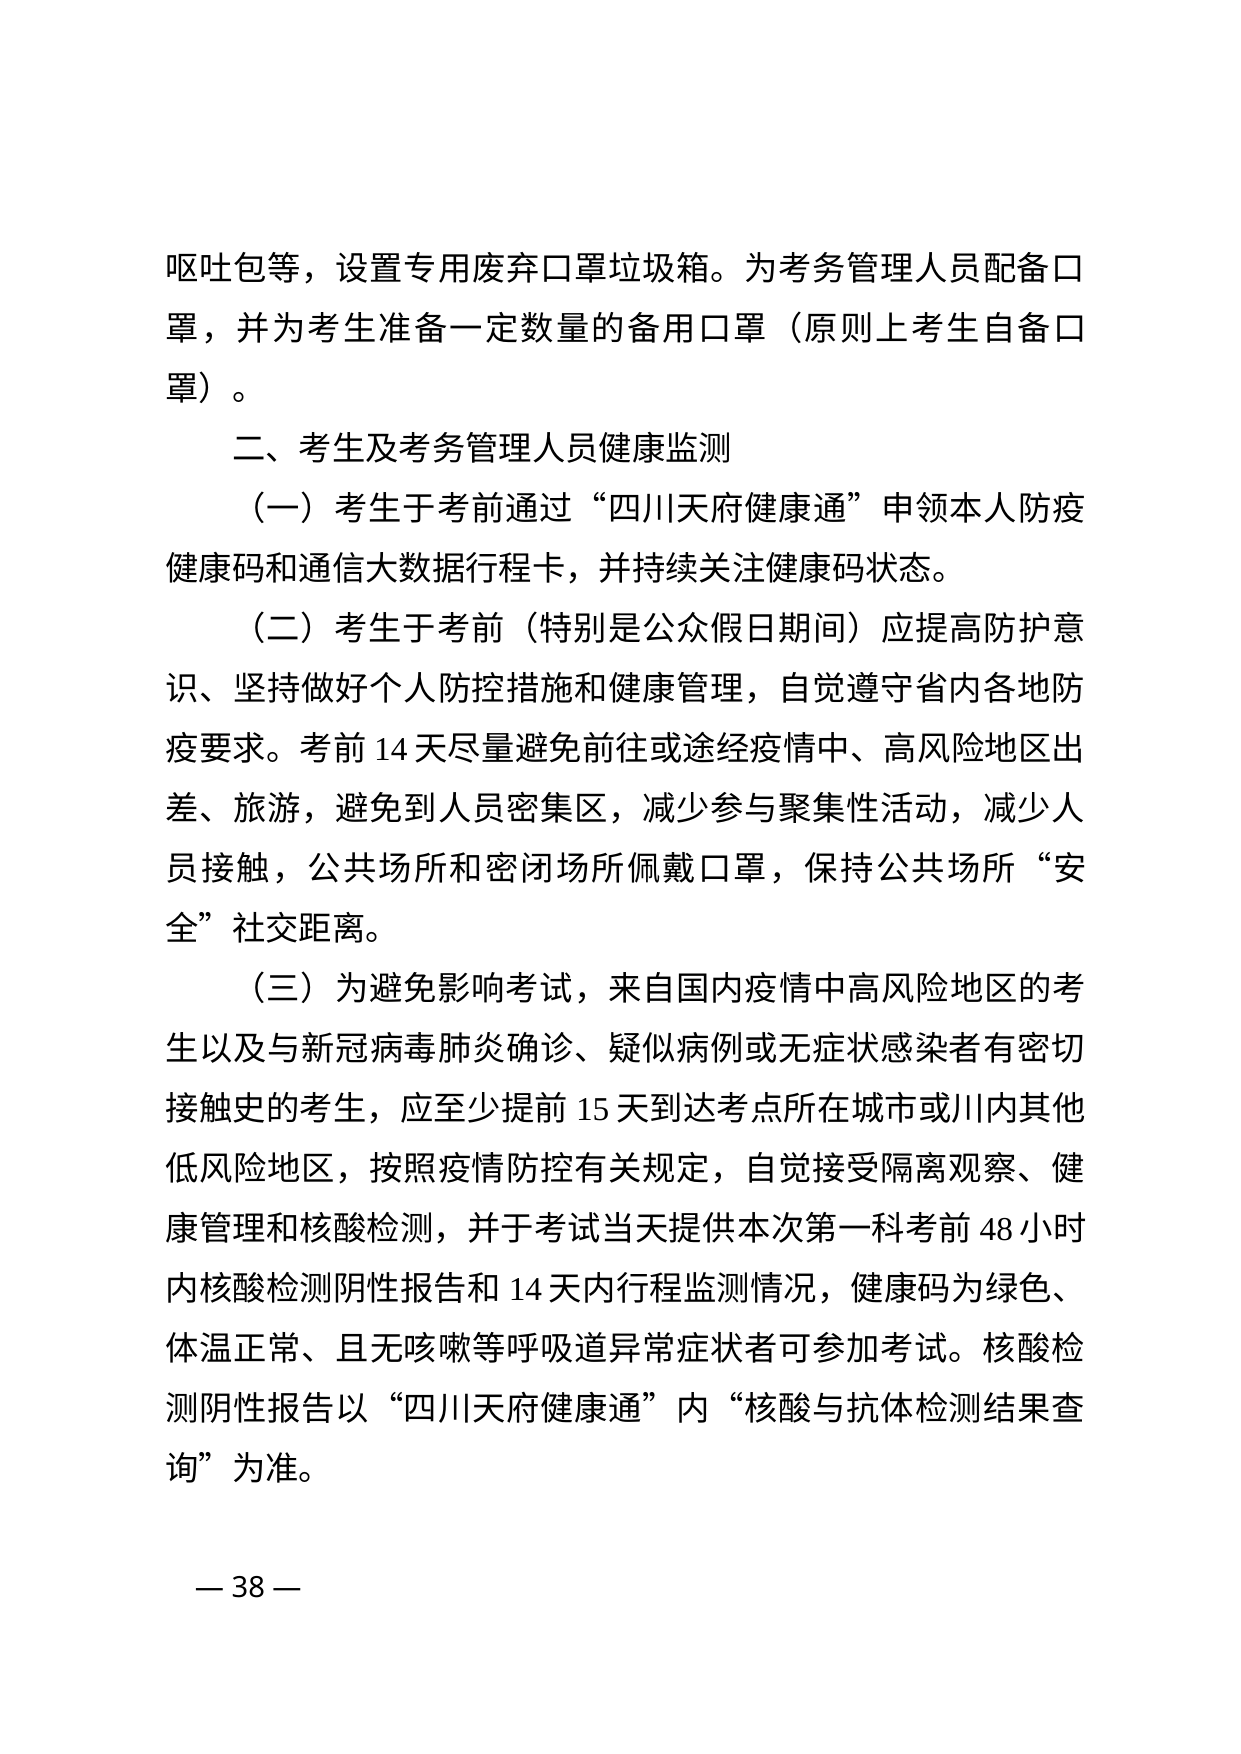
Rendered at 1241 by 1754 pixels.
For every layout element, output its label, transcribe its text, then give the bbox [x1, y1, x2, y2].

text （三）为避免影响考试，来自国内疫情中高风险地区的考生以及与新冠病毒肺炎确诊、疑似病例或无症状感染者有密切接触史的考生，应至少提前15天到达考点所在城市或川内其他低风险地区，按照疫情防控有关规定，自觉接受隔离观察、健康管理和核酸检测，并于考试当天提供本次第一科考前48小时内核酸检测阴性报告和14天内行程监测情况，健康码为绿色、体温正常、且无咳嗽等呼吸道异常症状者可参加考试。核酸检测阴性报告以“四川天府健康通”内“核酸与抗体检测结果查询”为准。 [165, 953, 1087, 1493]
text （一）考生于考前通过“四川天府健康通”申领本人防疫健康码和通信大数据行程卡，并持续关注健康码状态。 [165, 473, 1087, 593]
text （二）考生于考前（特别是公众假日期间）应提高防护意识、坚持做好个人防控措施和健康管理，自觉遵守省内各地防疫要求。考前14天尽量避免前往或途经疫情中、高风险地区出差、旅游，避免到人员密集区，减少参与聚集性活动，减少人员接触，公共场所和密闭场所佩戴口罩，保持公共场所“安全”社交距离。 [165, 593, 1087, 953]
text 二、考生及考务管理人员健康监测 [165, 413, 1087, 473]
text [165, 233, 1087, 413]
